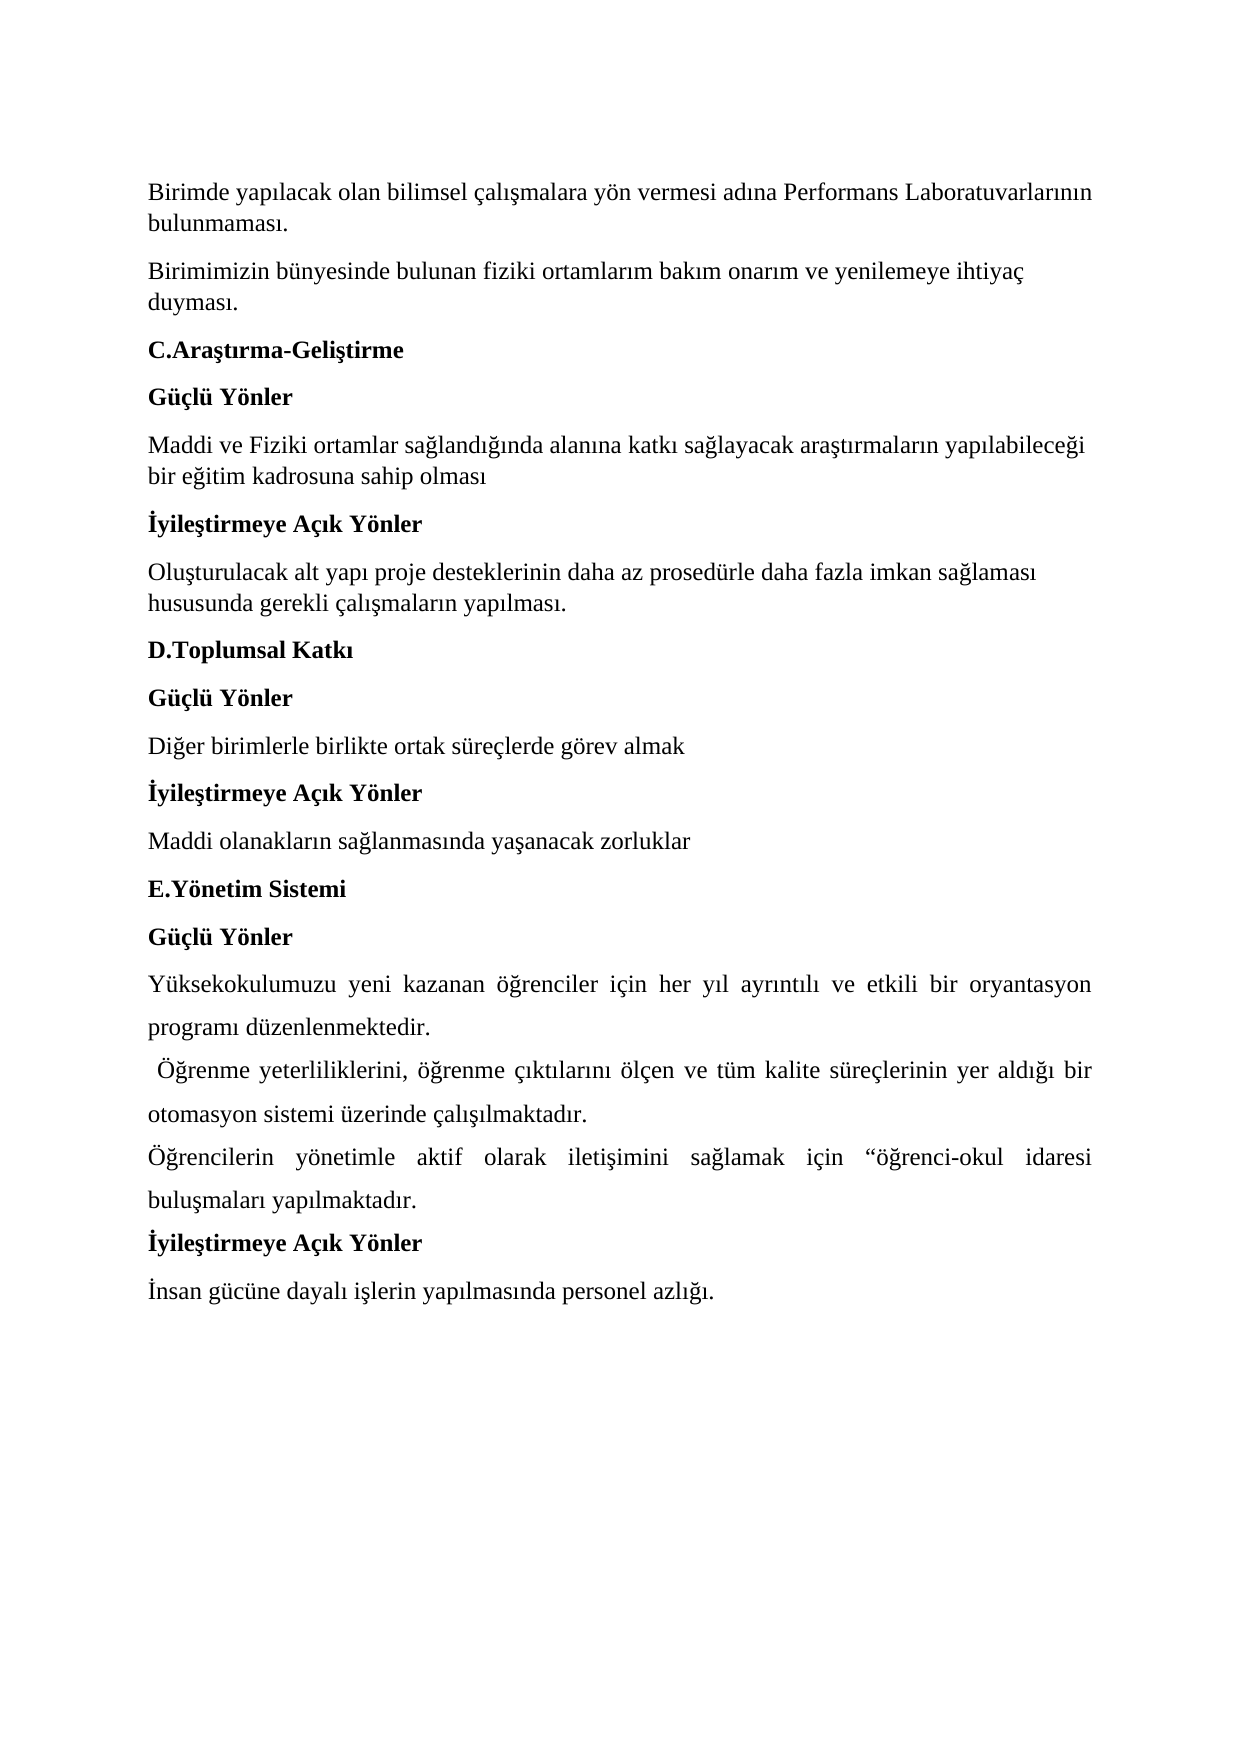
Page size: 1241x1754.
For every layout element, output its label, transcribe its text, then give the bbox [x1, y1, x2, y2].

text İnsan gücüne dayalı işlerin yapılmasında personel azlığı. [148, 1276, 1093, 1304]
text Öğrencilerin yönetimle aktif olarak iletişimini sağlamak için “öğrenci-okul idaresi buluşmaları yapılmaktadır. [148, 1142, 1093, 1214]
text Güçlü Yönler [148, 922, 1093, 950]
text Birimde yapılacak olan bilimsel çalışmalara yön vermesi adına Performans Laboratuvarlarının bulunmaması. [148, 177, 1093, 237]
text E.Yönetim Sistemi [148, 874, 1093, 903]
text Maddi olanakların sağlanmasında yaşanacak zorluklar [148, 826, 1093, 855]
text Öğrenme yeterliliklerini, öğrenme çıktılarını ölçen ve tüm kalite süreçlerinin yer aldığı bir otomasyon sistemi üzerinde çalışılmaktadır. [148, 1056, 1093, 1127]
text Güçlü Yönler [148, 683, 1093, 712]
text C.Araştırma-Geliştirme [148, 335, 1093, 363]
text İyileştirmeye Açık Yönler [148, 509, 1093, 538]
text İyileştirmeye Açık Yönler [148, 1228, 1093, 1257]
text Oluşturulacak alt yapı proje desteklerinin daha az prosedürle daha fazla imkan sağlaması hususunda gerekli çalışmaların yapılması. [148, 557, 1093, 616]
text Birimimizin bünyesinde bulunan fiziki ortamlarım bakım onarım ve yenilemeye ihtiyaç duyması. [148, 256, 1093, 316]
text İyileştirmeye Açık Yönler [148, 778, 1093, 807]
text Diğer birimlerle birlikte ortak süreçlerde görev almak [148, 731, 1093, 759]
text Maddi ve Fiziki ortamlar sağlandığında alanına katkı sağlayacak araştırmaların yapılabileceği bir eğitim kadrosuna sahip olması [148, 430, 1093, 490]
text Yüksekokulumuzu yeni kazanan öğrenciler için her yıl ayrıntılı ve etkili bir oryantasyon programı düzenlenmektedir. [148, 969, 1093, 1041]
text D.Toplumsal Katkı [148, 635, 1093, 664]
text Güçlü Yönler [148, 382, 1093, 411]
